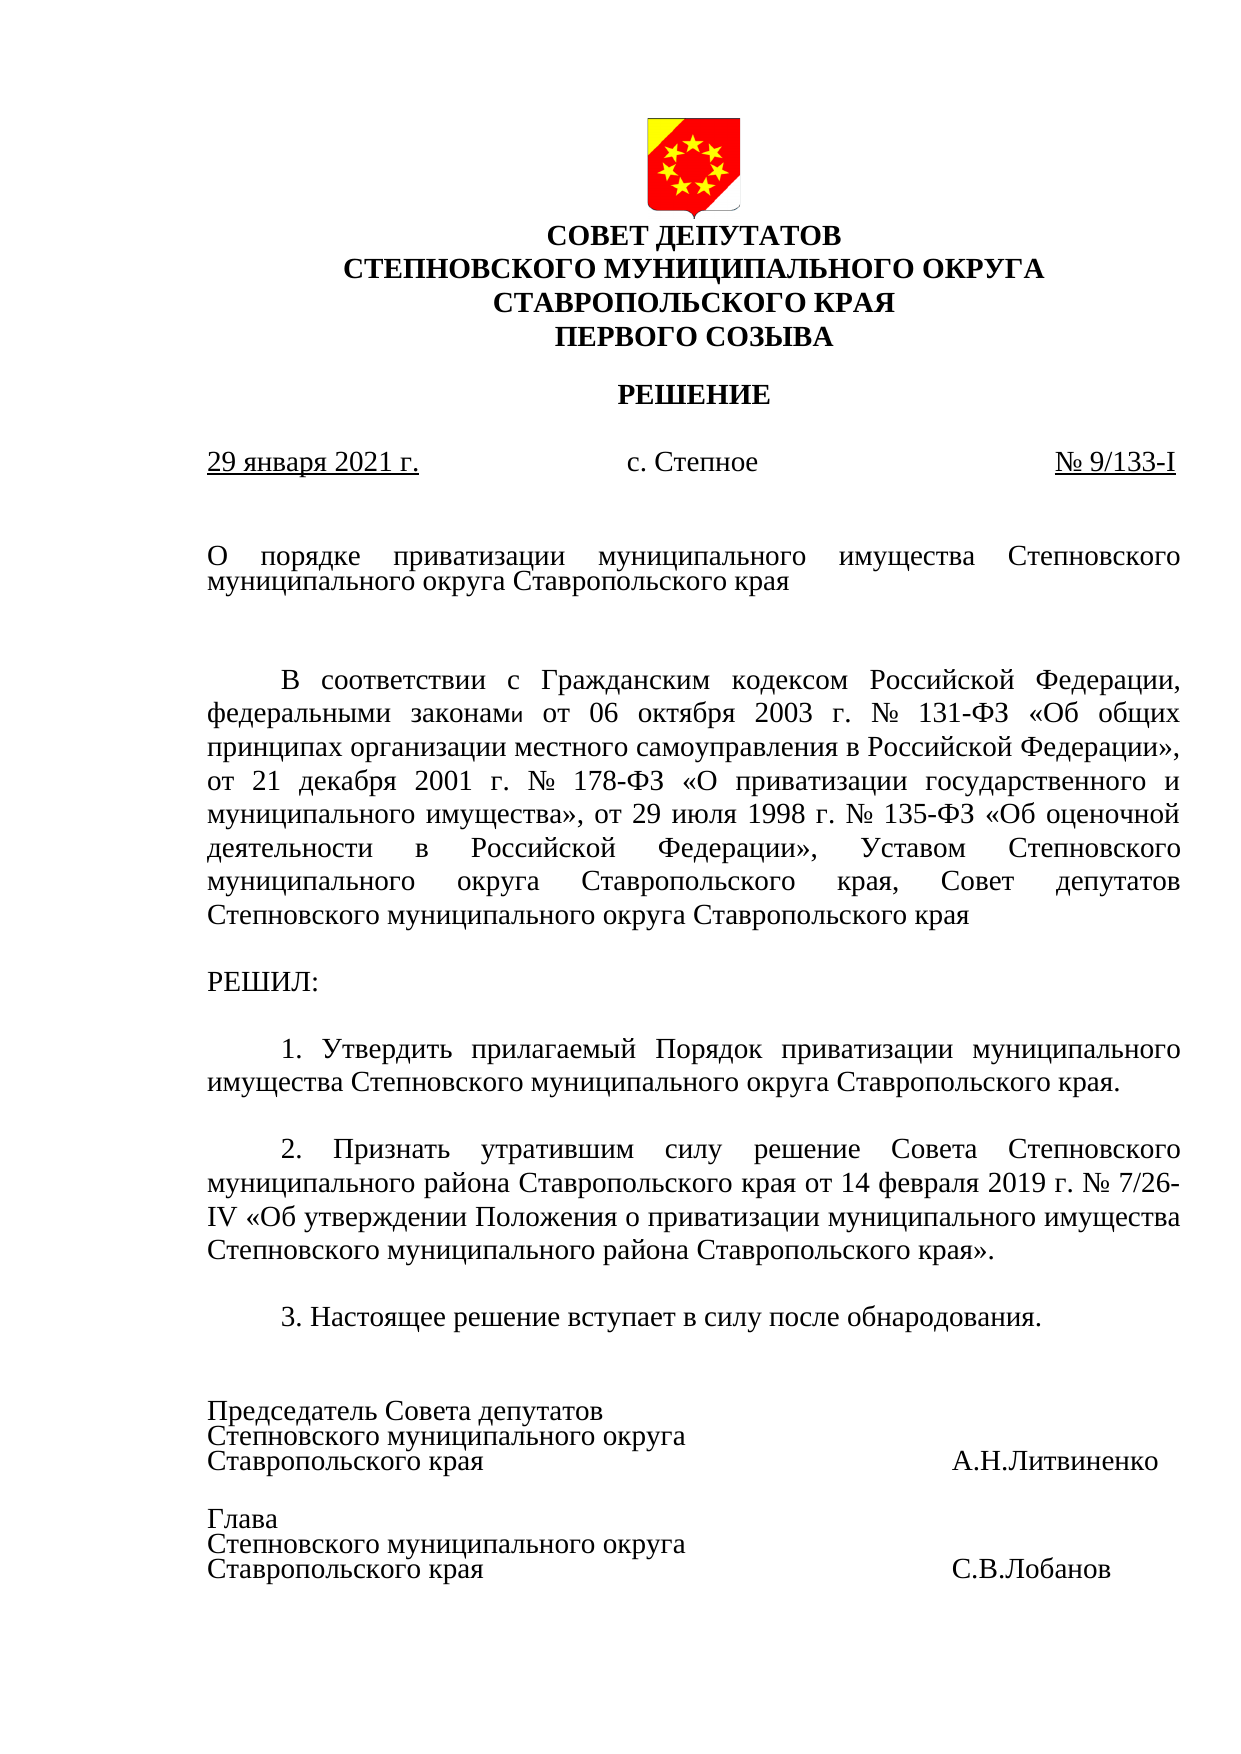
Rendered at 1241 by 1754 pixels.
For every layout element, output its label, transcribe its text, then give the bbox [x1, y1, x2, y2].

title 29 января 2021 г. с. Степное № 9/133-I [207, 444, 1181, 478]
picture [647, 118, 741, 219]
text Степновского муниципального округа [207, 1533, 1181, 1558]
text СТАВРОПОЛЬСКОГО КРАЯ [207, 285, 1181, 319]
text Степновского муниципального округа [207, 1425, 1181, 1450]
text РЕШЕНИЕ [207, 377, 1181, 411]
text Ставропольского края С.В.Лобанов [207, 1558, 1181, 1583]
text ПЕРВОГО СОЗЫВА [207, 319, 1181, 352]
text СТЕПНОВСКОГО МУНИЦИПАЛЬНОГО ОКРУГА [207, 252, 1181, 285]
title О порядке приватизации муниципального имущества Степновского муниципального округа Ставропольского края [207, 545, 1181, 595]
text В соответствии с Гражданским кодексом Российской Федерации, федеральными законами от 06 октября 2003 г. № 131-ФЗ «Об общих принципах организации местного самоуправления в Российской Федерации», от 21 декабря 2001 г. № 178-ФЗ «О приватизации государственного и муниципального имущества», от 29 июля 1998 г. № 135-ФЗ «Об оценочной деятельности в Российской Федерации», Уставом Степновского муниципального округа Ставропольского края, Совет депутатов Степновского муниципального округа Ставропольского края [207, 662, 1181, 930]
text СОВЕТ ДЕПУТАТОВ [207, 218, 1181, 252]
text РЕШИЛ: [207, 964, 1181, 997]
text Ставропольского края А.Н.Литвиненко [207, 1450, 1181, 1475]
text Председатель Совета депутатов [207, 1400, 1181, 1425]
text 1. Утвердить прилагаемый Порядок приватизации муниципального имущества Степновского муниципального округа Ставропольского края. [207, 1031, 1181, 1098]
text 3. Настоящее решение вступает в силу после обнародования. [207, 1299, 1181, 1333]
text Глава [207, 1508, 1181, 1533]
text 2. Признать утратившим силу решение Совета Степновского муниципального района Ставропольского края от 14 февраля 2019 г. № 7/26-IV «Об утверждении Положения о приватизации муниципального имущества Степновского муниципального района Ставропольского края». [207, 1132, 1181, 1266]
